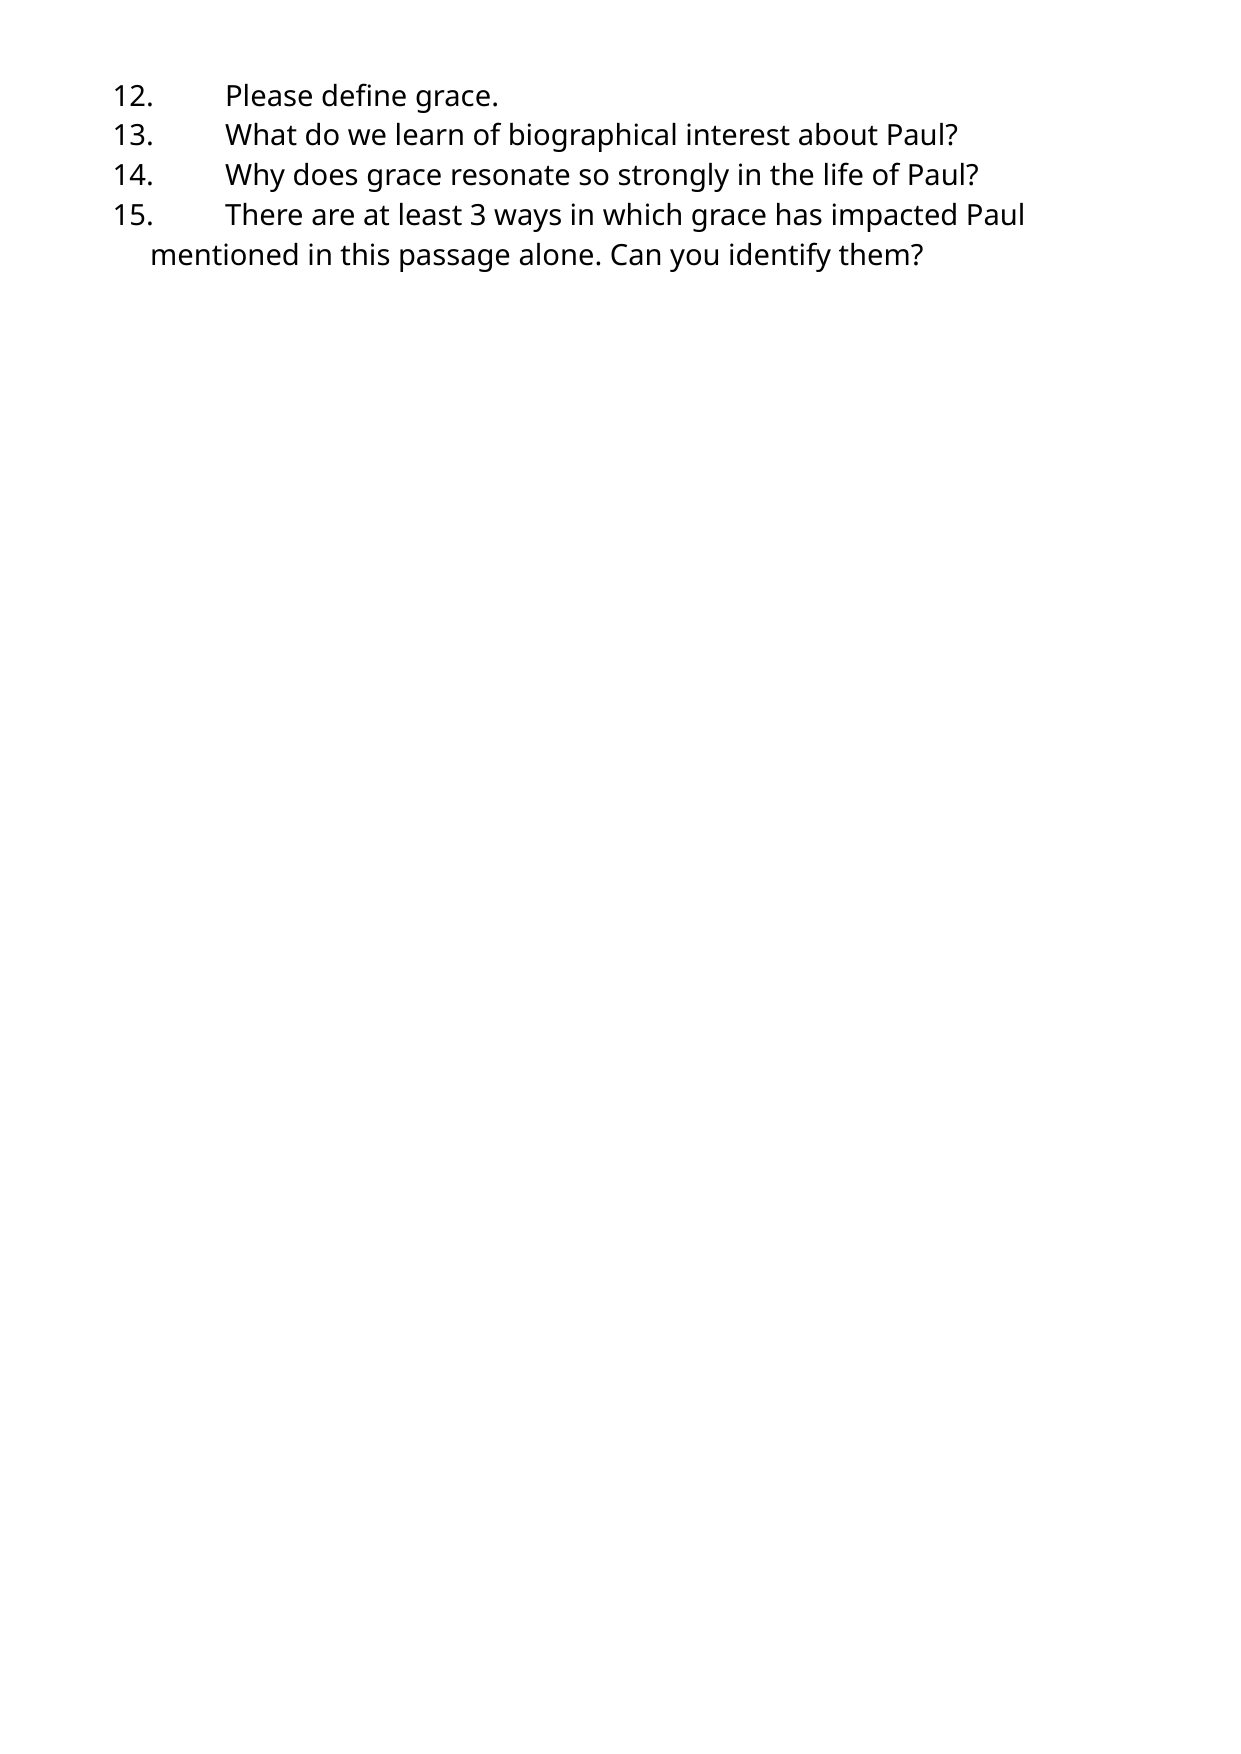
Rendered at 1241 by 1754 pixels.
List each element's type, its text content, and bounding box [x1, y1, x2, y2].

list There are at least 3 ways in which grace has impacted Paul mentioned in this passage alone. Can you identify them? [112, 194, 1165, 273]
list Please define grace. [112, 75, 1165, 115]
list Why does grace resonate so strongly in the life of Paul? [112, 154, 1165, 194]
list What do we learn of biographical interest about Paul? [112, 115, 1165, 154]
